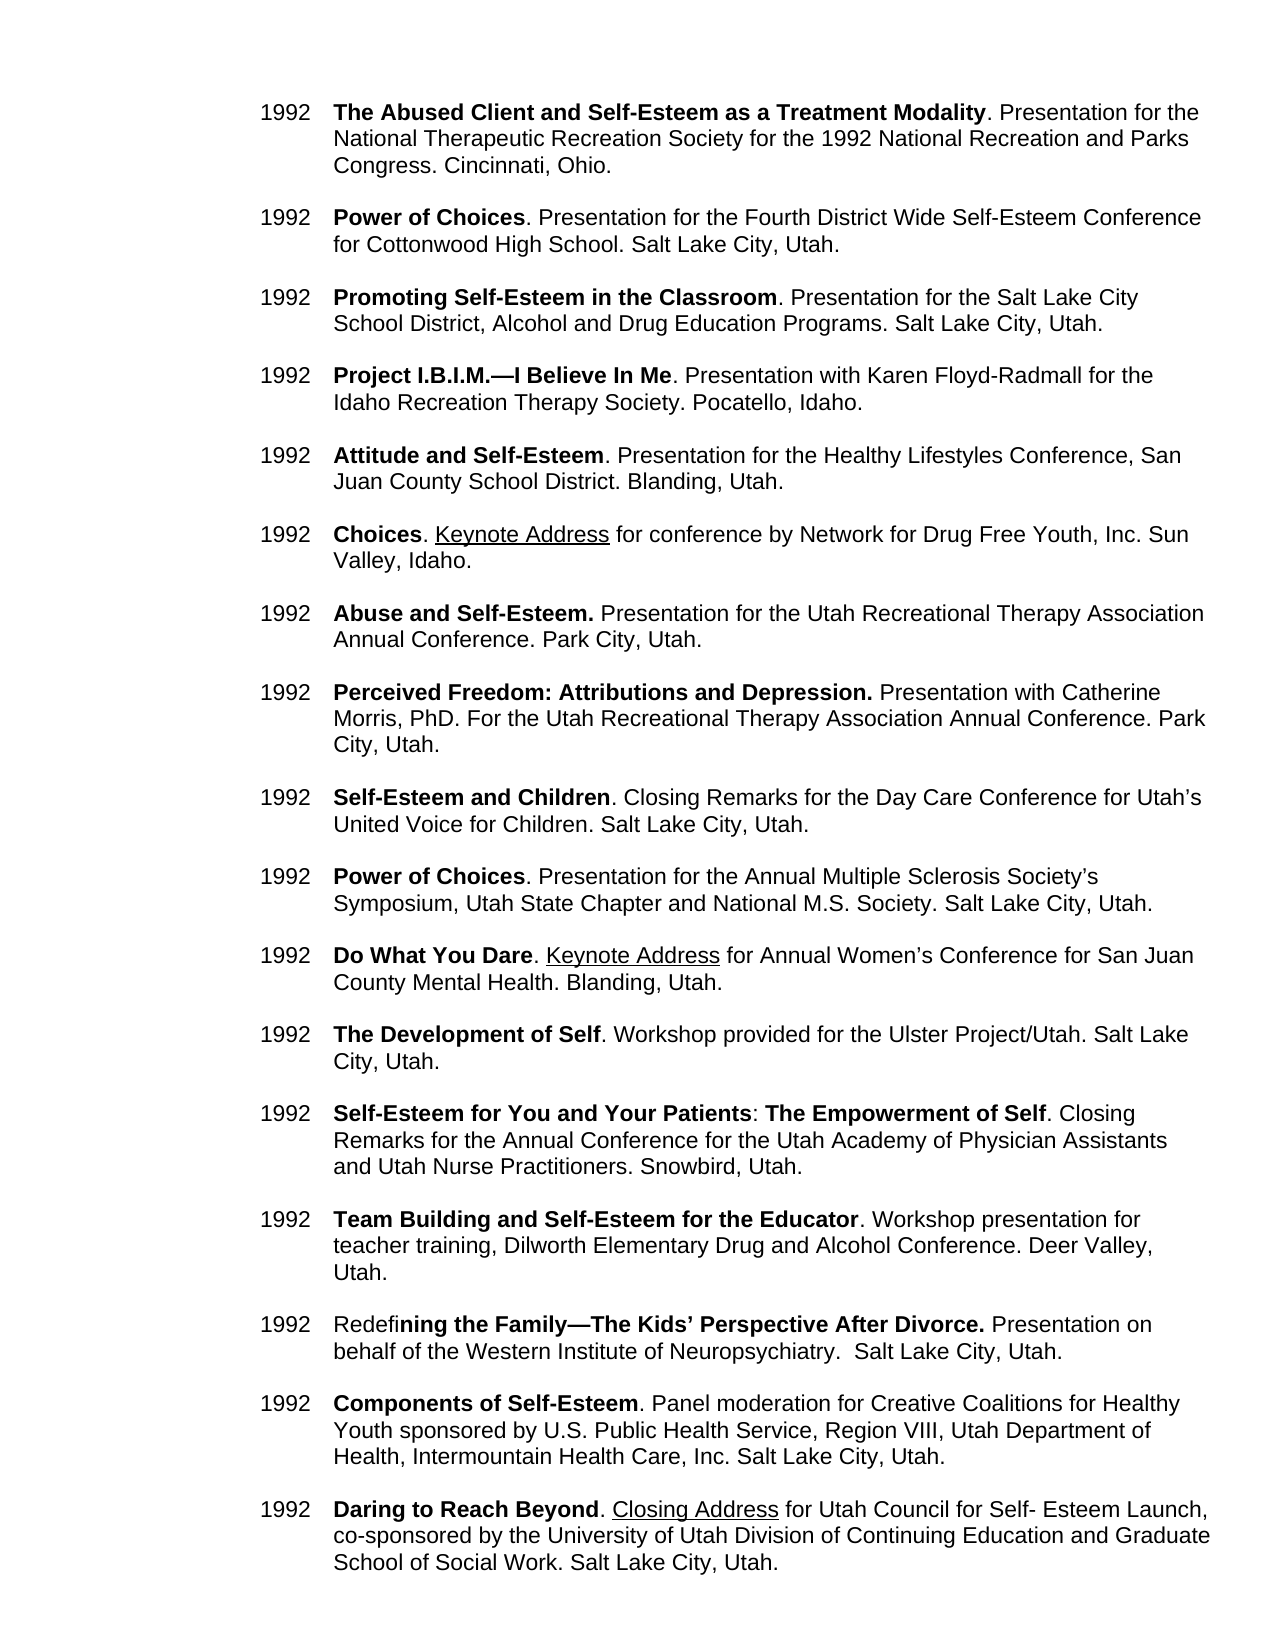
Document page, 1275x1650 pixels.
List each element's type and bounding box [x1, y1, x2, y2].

table_cell [322, 99, 1222, 1575]
table_cell [51, 99, 322, 1575]
